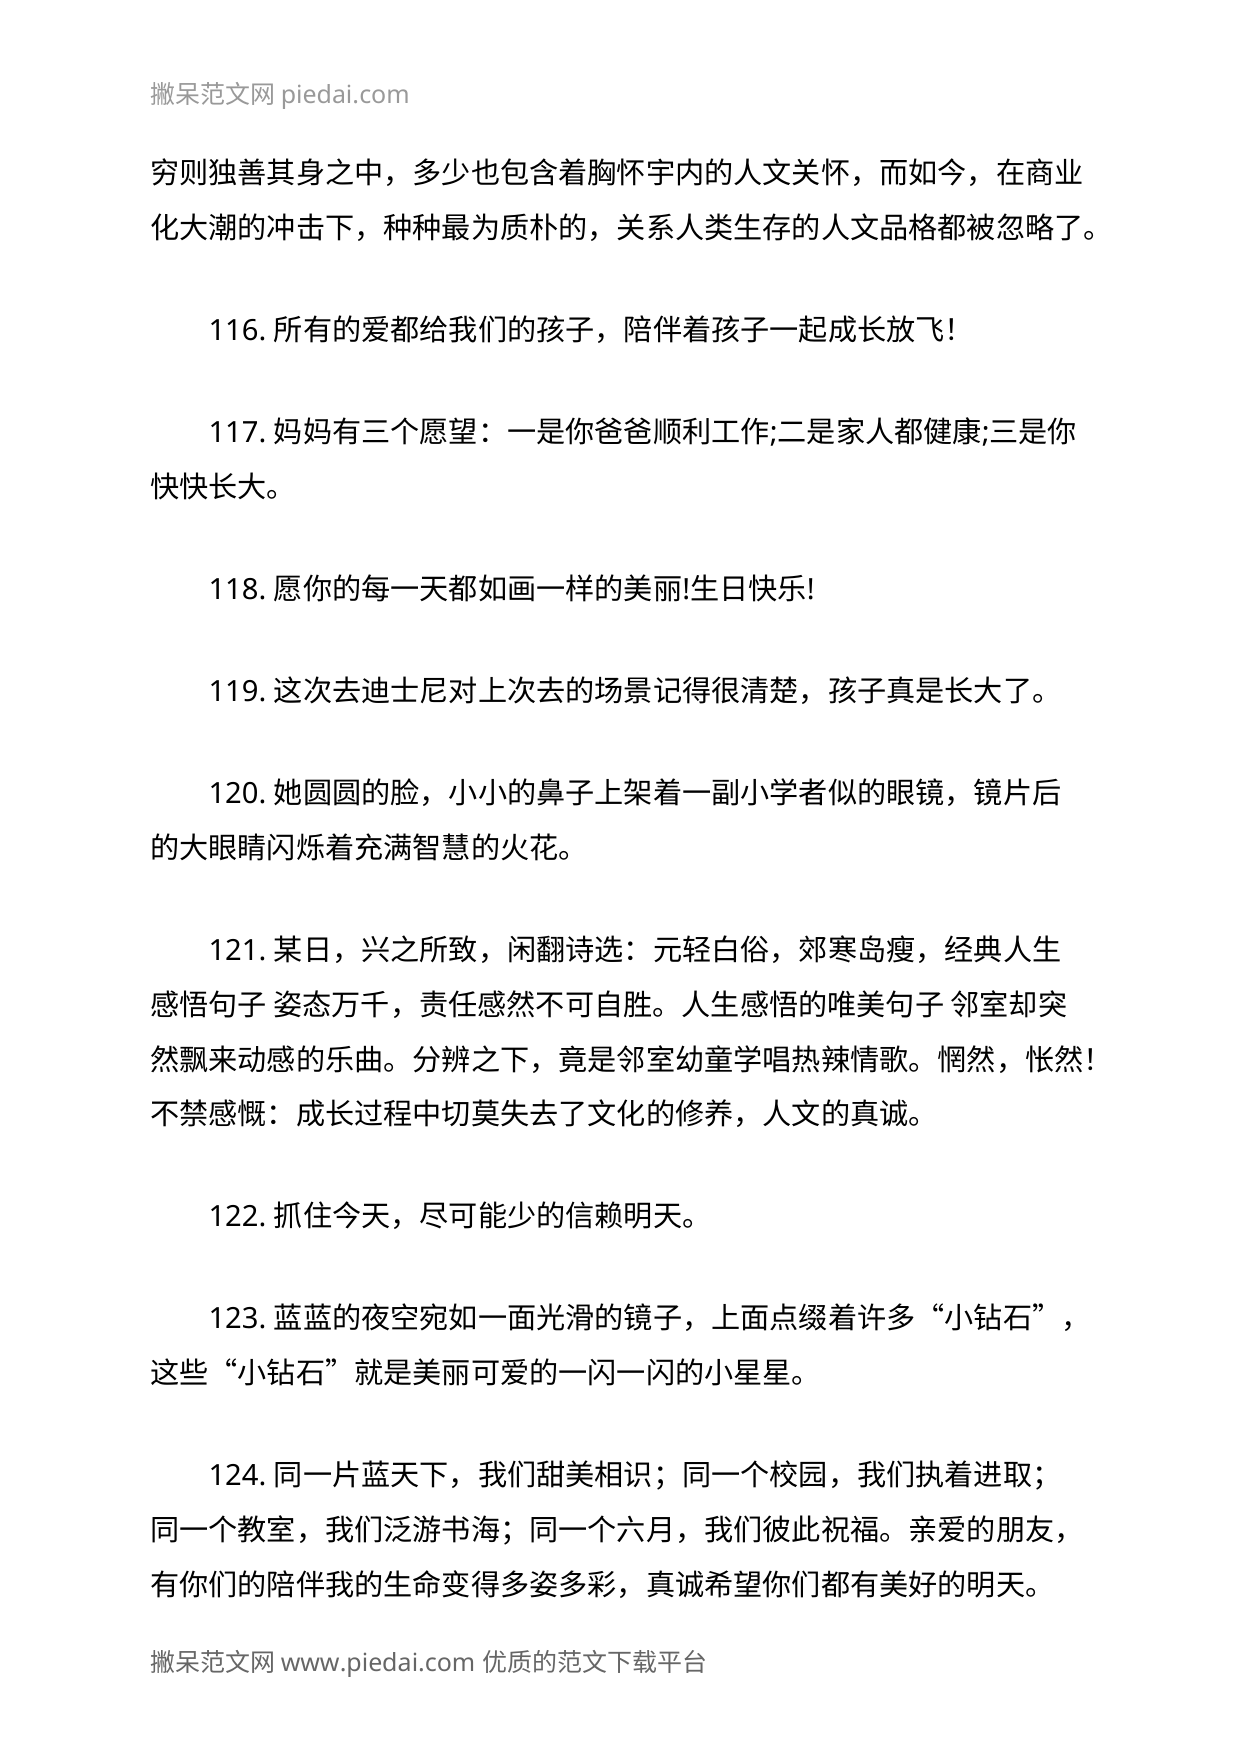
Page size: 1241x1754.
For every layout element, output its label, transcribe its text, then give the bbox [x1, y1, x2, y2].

text 123. 蓝蓝的夜空宛如一面光滑的镜子，上面点缀着许多“小钻石”，这些“小钻石”就是美丽可爱的一闪一闪的小星星。 [150, 1295, 1090, 1392]
text 116. 所有的爱都给我们的孩子，陪伴着孩子一起成长放飞！ [150, 307, 1090, 349]
text 122. 抓住今天，尽可能少的信赖明天。 [150, 1193, 1090, 1235]
text 121. 某日，兴之所致，闲翻诗选：元轻白俗，郊寒岛瘦，经典人生感悟句子 姿态万千，责任感然不可自胜。人生感悟的唯美句子 邻室却突然飘来动感的乐曲。分辨之下，竟是邻室幼童学唱热辣情歌。惘然，怅然！不禁感慨：成长过程中切莫失去了文化的修养，人文的真诚。 [150, 926, 1090, 1133]
text 117. 妈妈有三个愿望：一是你爸爸顺利工作;二是家人都健康;三是你快快长大。 [150, 409, 1090, 506]
text 124. 同一片蓝天下，我们甜美相识；同一个校园，我们执着进取；同一个教室，我们泛游书海；同一个六月，我们彼此祝福。亲爱的朋友，有你们的陪伴我的生命变得多姿多彩，真诚希望你们都有美好的明天。 [150, 1451, 1090, 1604]
text 118. 愿你的每一天都如画一样的美丽!生日快乐! [150, 565, 1090, 608]
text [150, 150, 1090, 247]
text 119. 这次去迪士尼对上次去的场景记得很清楚，孩子真是长大了。 [150, 667, 1090, 710]
text 120. 她圆圆的脸，小小的鼻子上架着一副小学者似的眼镜，镜片后的大眼睛闪烁着充满智慧的火花。 [150, 769, 1090, 867]
